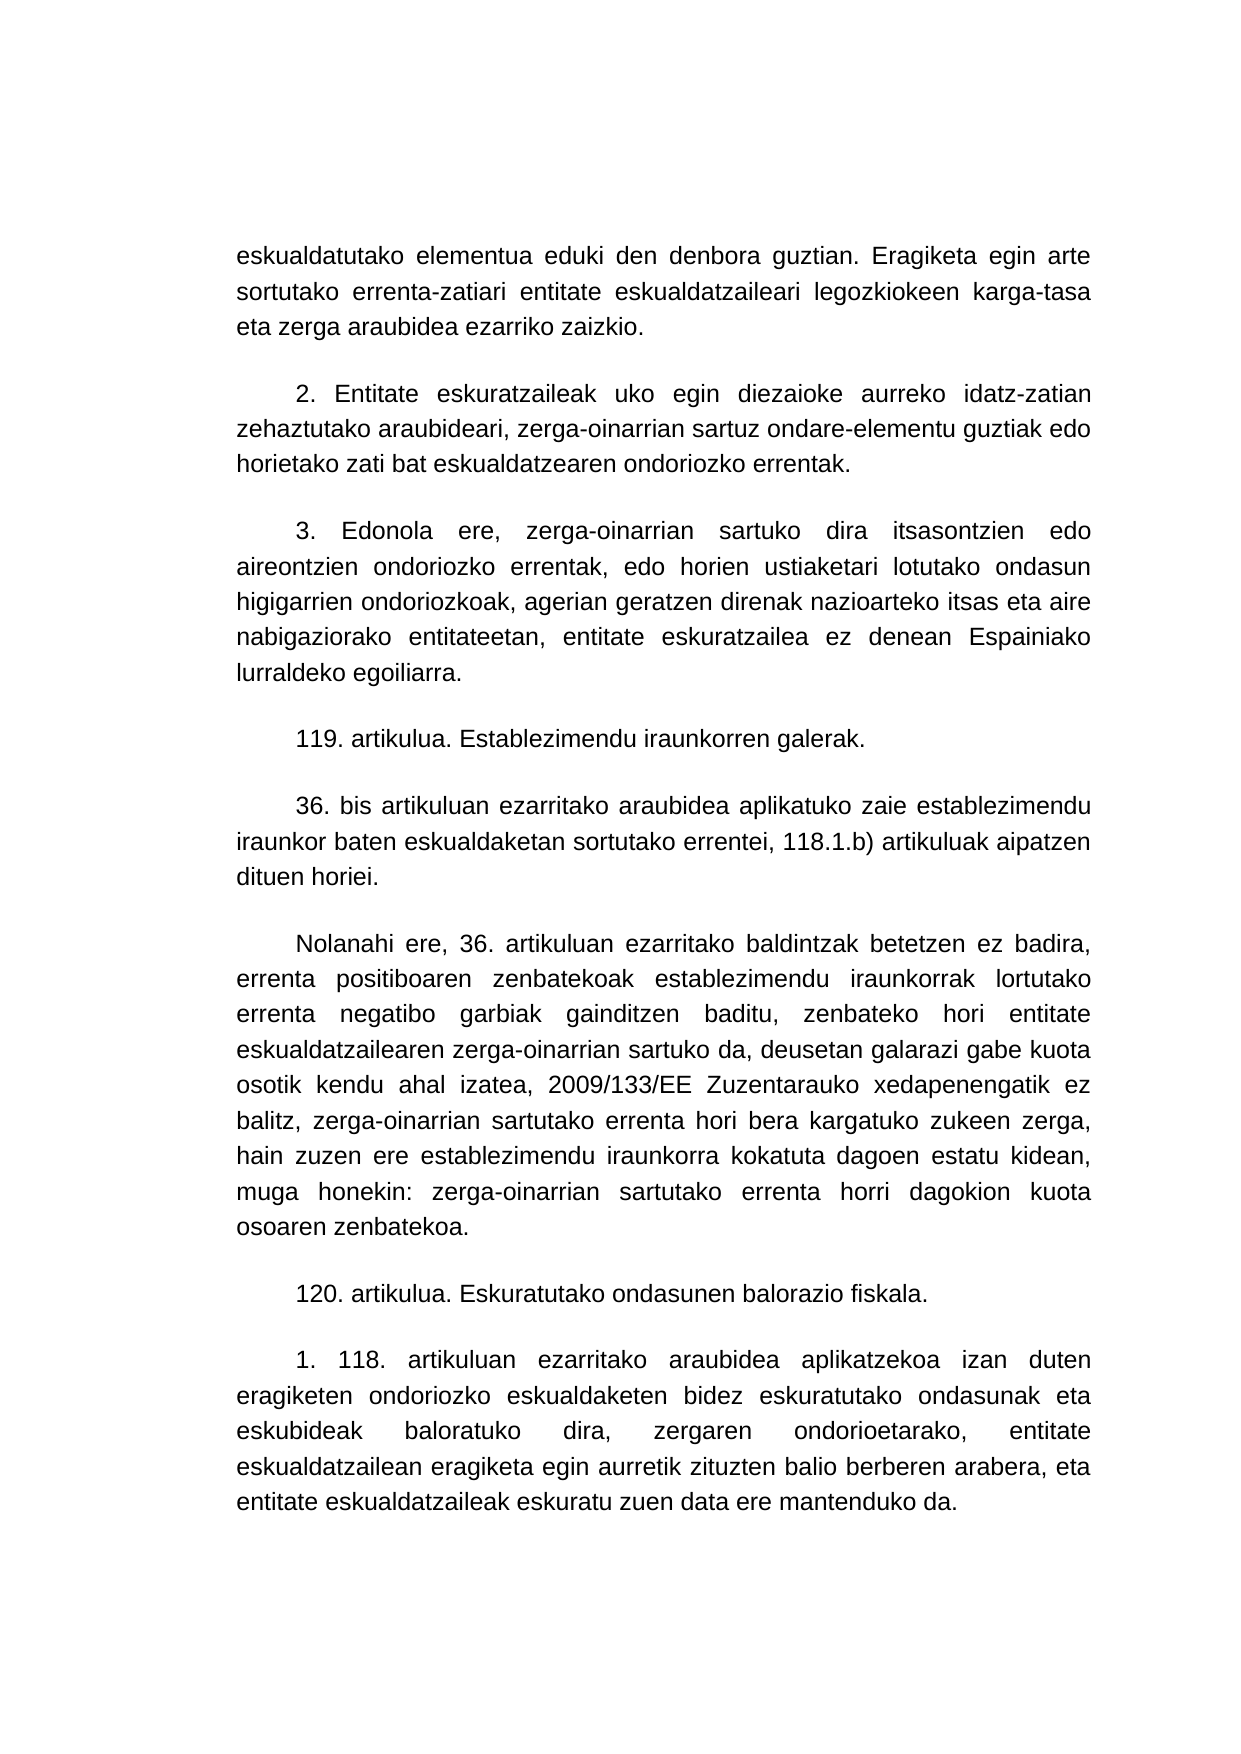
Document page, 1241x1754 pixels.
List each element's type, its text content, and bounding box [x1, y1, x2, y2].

text 120. artikulua. Eskuratutako ondasunen balorazio fiskala. [236, 1274, 1092, 1309]
text 36. bis artikuluan ezarritako araubidea aplikatuko zaie establezimendu iraunkor baten eskualdaketan sortutako errentei, 118.1.b) artikuluak aipatzen dituen horiei. [236, 786, 1092, 892]
text Nolanahi ere, 36. artikuluan ezarritako baldintzak betetzen ez badira, errenta positiboaren zenbatekoak establezimendu iraunkorrak lortutako errenta negatibo garbiak gainditzen baditu, zenbateko hori entitate eskualdatzailearen zerga-oinarrian sartuko da, deusetan galarazi gabe kuota osotik kendu ahal izatea, 2009/133/EE Zuzentarauko xedapenengatik ez balitz, zerga-oinarrian sartutako errenta hori bera kargatuko zukeen zerga, hain zuzen ere establezimendu iraunkorra kokatuta dagoen estatu kidean, muga honekin: zerga-oinarrian sartutako errenta horri dagokion kuota osoaren zenbatekoa. [236, 924, 1092, 1242]
text 3. Edonola ere, zerga-oinarrian sartuko dira itsasontzien edo aireontzien ondoriozko errentak, edo horien ustiaketari lotutako ondasun higigarrien ondoriozkoak, agerian geratzen direnak nazioarteko itsas eta aire nabigaziorako entitateetan, entitate eskuratzailea ez denean Espainiako lurraldeko egoiliarra. [236, 511, 1092, 688]
text 2. Entitate eskuratzaileak uko egin diezaioke aurreko idatz-zatian zehaztutako araubideari, zerga-oinarrian sartuz ondare-elementu guztiak edo horietako zati bat eskualdatzearen ondoriozko errentak. [236, 374, 1092, 480]
text 119. artikulua. Establezimendu iraunkorren galerak. [236, 719, 1092, 755]
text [236, 236, 1092, 342]
text 1. 118. artikuluan ezarritako araubidea aplikatzekoa izan duten eragiketen ondoriozko eskualdaketen bidez eskuratutako ondasunak eta eskubideak baloratuko dira, zergaren ondorioetarako, entitate eskualdatzailean eragiketa egin aurretik zituzten balio berberen arabera, eta entitate eskualdatzaileak eskuratu zuen data ere mantenduko da. [236, 1340, 1092, 1517]
